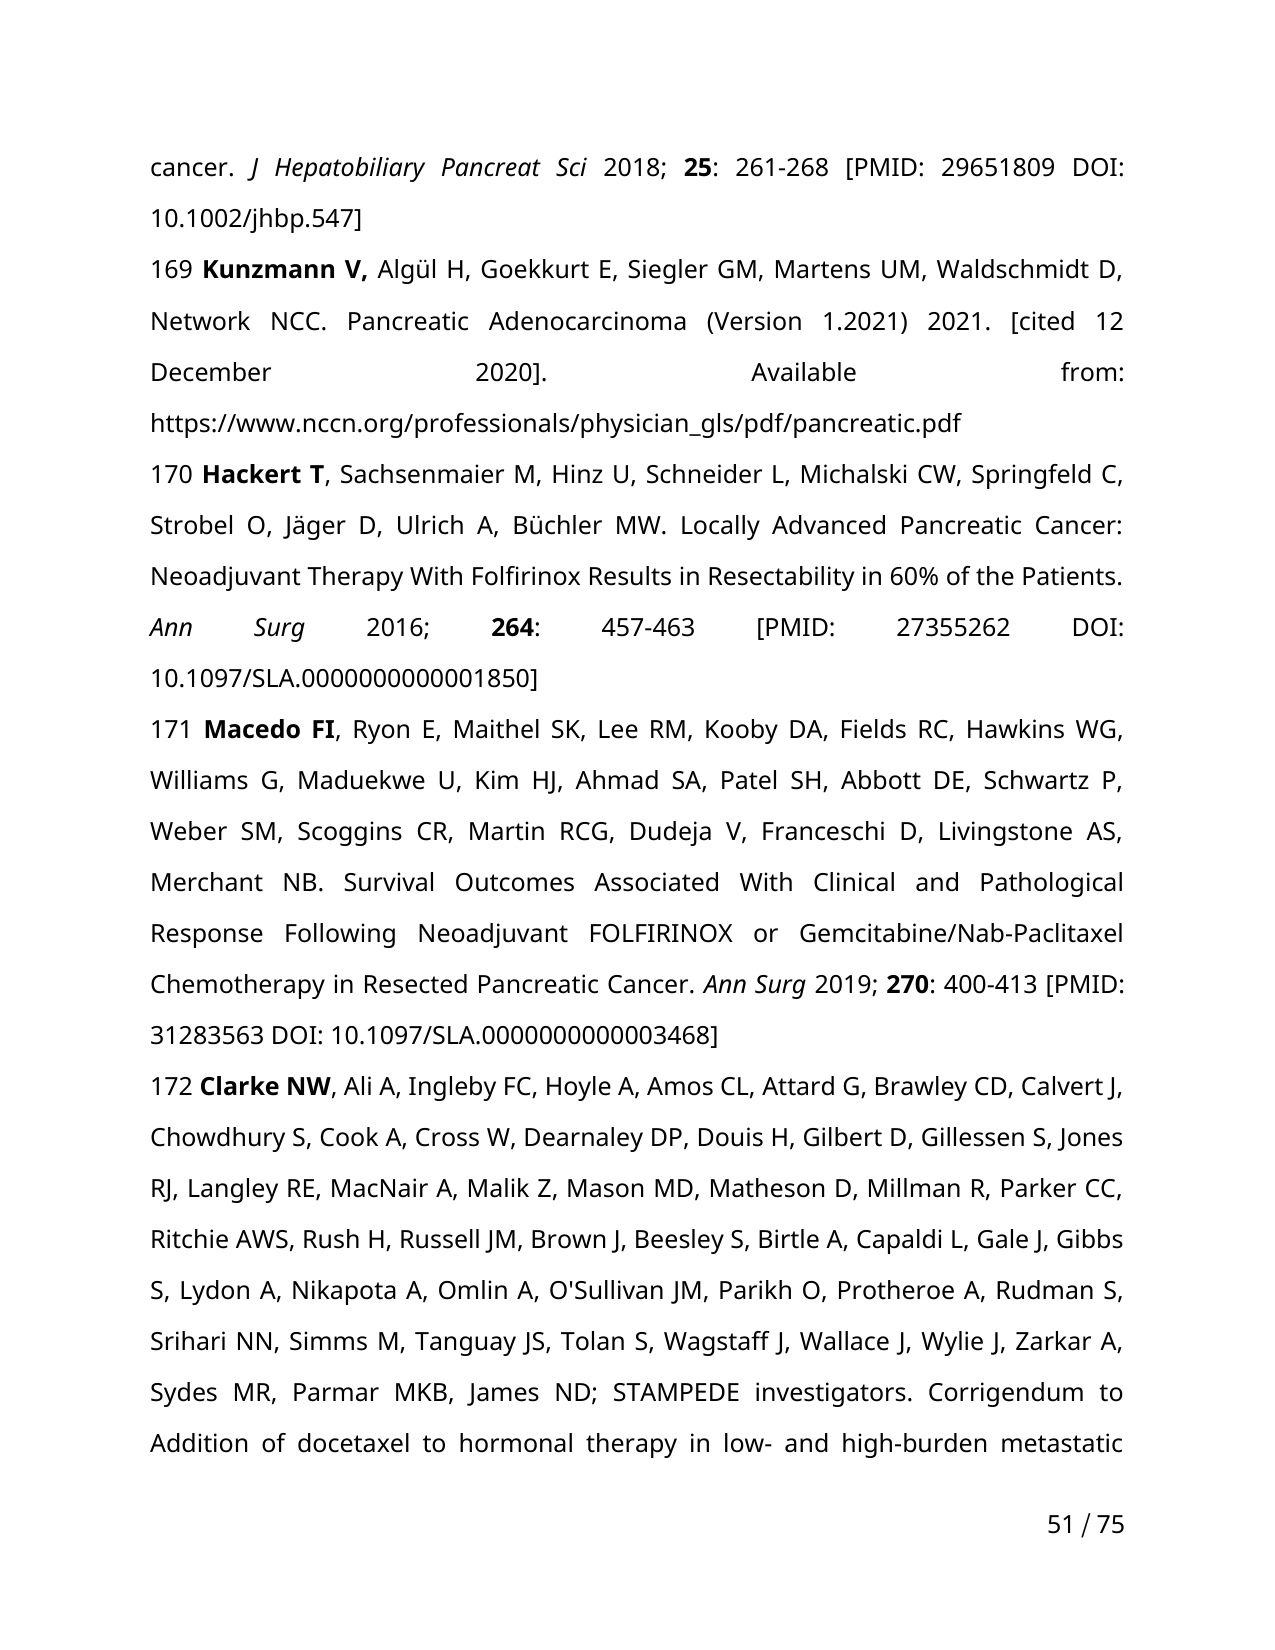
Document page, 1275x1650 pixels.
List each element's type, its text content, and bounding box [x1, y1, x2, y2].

text 169 Kunzmann V, Algül H, Goekkurt E, Siegler GM, Martens UM, Waldschmidt D, Network NCC. Pancreatic Adenocarcinoma (Version 1.2021) 2021. [cited 12 December 2020]. Available from: https://www.nccn.org/professionals/physician_gls/pdf/pancreatic.pdf [150, 252, 1125, 439]
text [150, 150, 1125, 235]
text 171 Macedo FI, Ryon E, Maithel SK, Lee RM, Kooby DA, Fields RC, Hawkins WG, Williams G, Maduekwe U, Kim HJ, Ahmad SA, Patel SH, Abbott DE, Schwartz P, Weber SM, Scoggins CR, Martin RCG, Dudeja V, Franceschi D, Livingstone AS, Merchant NB. Survival Outcomes Associated With Clinical and Pathological Response Following Neoadjuvant FOLFIRINOX or Gemcitabine/Nab-Paclitaxel Chemotherapy in Resected Pancreatic Cancer. Ann Surg 2019; 270: 400-413 [PMID: 31283563 DOI: 10.1097/SLA.0000000000003468] [150, 711, 1125, 1052]
text 170 Hackert T, Sachsenmaier M, Hinz U, Schneider L, Michalski CW, Springfeld C, Strobel O, Jäger D, Ulrich A, Büchler MW. Locally Advanced Pancreatic Cancer: Neoadjuvant Therapy With Folfirinox Results in Resectability in 60% of the Patients. Ann Surg 2016; 264: 457-463 [PMID: 27355262 DOI: 10.1097/SLA.0000000000001850] [150, 456, 1125, 694]
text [150, 1069, 1125, 1460]
